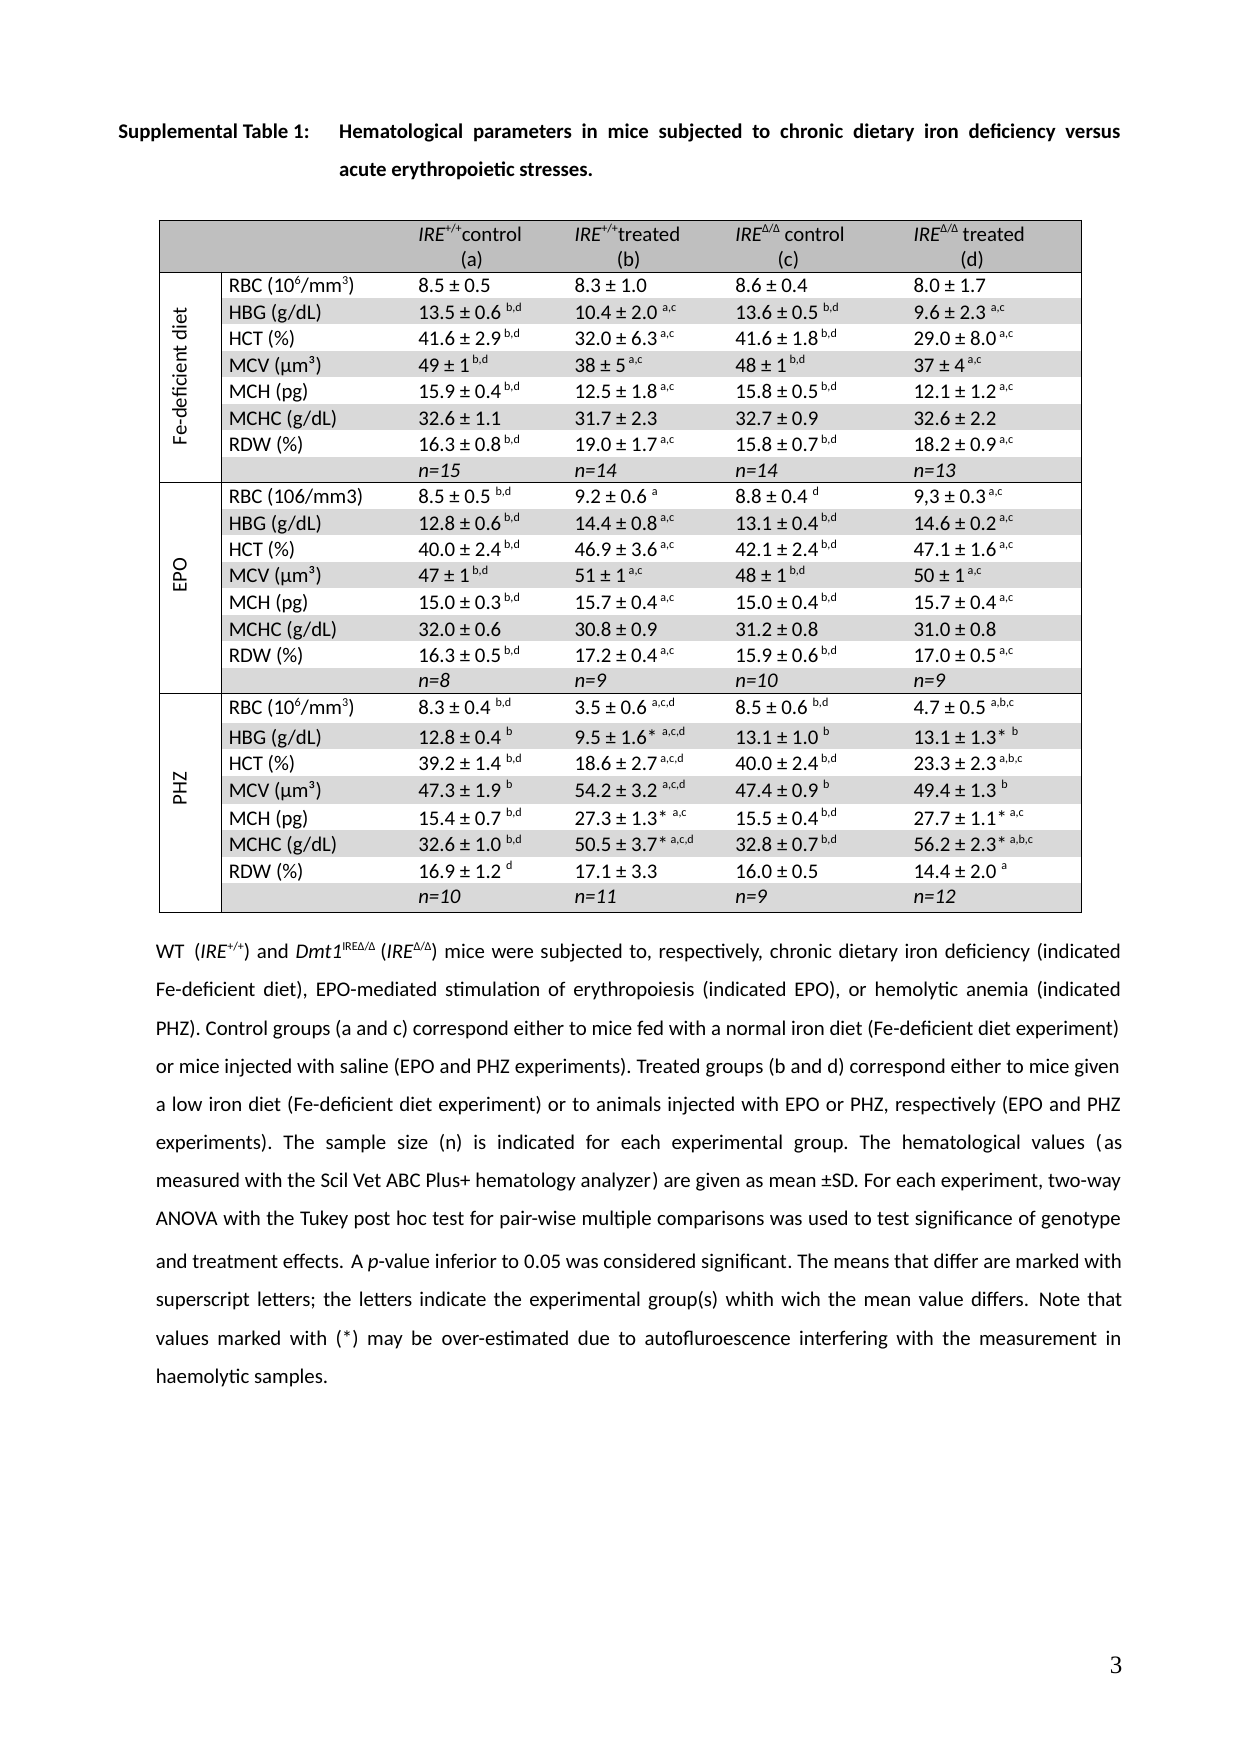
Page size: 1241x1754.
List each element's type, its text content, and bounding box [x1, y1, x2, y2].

table_cell 13.6 ± 0.5 b,d [728, 298, 906, 324]
table_cell 32.0 ± 0.6 [411, 615, 567, 641]
table_cell RBC (106/mm3) [222, 273, 411, 298]
table_cell 51 ± 1 a,c [567, 562, 728, 588]
table_cell 14.4 ± 0.8 a,c [567, 509, 728, 535]
table_cell 16.3 ± 0.8 b,d [411, 430, 567, 457]
table_cell 13.5 ± 0.6 b,d [411, 298, 567, 324]
table_cell 37 ± 4 a,c [906, 351, 1081, 377]
table_cell 4.7 ± 0.5 a,b,c [906, 694, 1081, 723]
table_cell HCT (%) [222, 535, 411, 562]
table_cell 39.2 ± 1.4 b,d [411, 749, 567, 776]
table_cell n=10 [728, 668, 906, 693]
table_cell 9.6 ± 2.3 a,c [906, 298, 1081, 324]
table_cell 38 ± 5 a,c [567, 351, 728, 377]
table_cell 9,3 ± 0.3 a,c [906, 483, 1081, 509]
table_cell HBG (g/dL) [222, 723, 411, 749]
table_cell RDW (%) [222, 641, 411, 668]
table_cell n=9 [728, 883, 906, 912]
table_cell 31.2 ± 0.8 [728, 615, 906, 641]
table_header IREΔ/Δ treated (d) [906, 221, 1081, 272]
table_cell 32.0 ± 6.3 a,c [567, 325, 728, 351]
table_cell 15.5 ± 0.4 b,d [728, 804, 906, 830]
table_cell 48 ± 1 b,d [728, 351, 906, 377]
table_cell 17.0 ± 0.5 a,c [906, 641, 1081, 668]
table_cell 15.8 ± 0.5 b,d [728, 378, 906, 404]
table_cell 15.0 ± 0.4 b,d [728, 588, 906, 615]
table_cell 15.9 ± 0.4 b,d [411, 378, 567, 404]
table_cell 8.6 ± 0.4 [728, 273, 906, 298]
table_cell 31.0 ± 0.8 [906, 615, 1081, 641]
table_cell n=13 [906, 457, 1081, 482]
table_cell 8.5 ± 0.6 b,d [728, 694, 906, 723]
table_cell 40.0 ± 2.4 b,d [728, 749, 906, 776]
table_cell 15.4 ± 0.7 b,d [411, 804, 567, 830]
table_cell 12.1 ± 1.2 a,c [906, 378, 1081, 404]
table_cell 32.7 ± 0.9 [728, 404, 906, 430]
table_cell 30.8 ± 0.9 [567, 615, 728, 641]
table_cell 56.2 ± 2.3* a,b,c [906, 830, 1081, 857]
table_cell 12.8 ± 0.4 b [411, 723, 567, 749]
table_cell n=14 [567, 457, 728, 482]
table_cell HBG (g/dL) [222, 509, 411, 535]
table_cell 16.9 ± 1.2 d [411, 857, 567, 883]
table_cell 8.5 ± 0.5 [411, 273, 567, 298]
table_cell 40.0 ± 2.4 b,d [411, 535, 567, 562]
table_cell 48 ± 1 b,d [728, 562, 906, 588]
table_cell 15.0 ± 0.3 b,d [411, 588, 567, 615]
table_cell MCHC (g/dL) [222, 830, 411, 857]
table_cell 47.4 ± 0.9 b [728, 776, 906, 804]
text Supplemental Table 1: Hematological parameters in mice subjected to chronic dietary iron deficiency versus acute erythropoietic stresses. [118, 118, 1122, 182]
table_cell 54.2 ± 3.2 a,c,d [567, 776, 728, 804]
table_cell 12.8 ± 0.6 b,d [411, 509, 567, 535]
table_cell 13.1 ± 1.3* b [906, 723, 1081, 749]
table_cell MCHC (g/dL) [222, 615, 411, 641]
table_cell EPO [160, 483, 221, 668]
table_cell HCT (%) [222, 749, 411, 776]
table_header IRE+/+treated (b) [567, 221, 728, 272]
table_cell 17.1 ± 3.3 [567, 857, 728, 883]
table_cell 8.8 ± 0.4 d [728, 483, 906, 509]
table_cell MCH (pg) [222, 588, 411, 615]
table_cell 29.0 ± 8.0 a,c [906, 325, 1081, 351]
table_cell n=9 [567, 668, 728, 693]
table_cell 13.1 ± 0.4 b,d [728, 509, 906, 535]
table_cell 15.9 ± 0.6 b,d [728, 641, 906, 668]
table_cell 32.6 ± 2.2 [906, 404, 1081, 430]
table_cell [160, 883, 221, 912]
table_cell PHZ [160, 694, 221, 883]
table_cell 41.6 ± 2.9 b,d [411, 325, 567, 351]
table_cell [222, 883, 411, 912]
table_cell [222, 668, 411, 693]
table_cell MCV (µm³) [222, 776, 411, 804]
table_cell n=9 [906, 668, 1081, 693]
table_cell HCT (%) [222, 325, 411, 351]
table_cell 9.5 ± 1.6* a,c,d [567, 723, 728, 749]
table_cell [222, 457, 411, 482]
table_cell 32.6 ± 1.0 b,d [411, 830, 567, 857]
table_cell MCH (pg) [222, 804, 411, 830]
table_cell [160, 457, 221, 482]
table_cell 8.3 ± 0.4 b,d [411, 694, 567, 723]
table_cell 27.3 ± 1.3* a,c [567, 804, 728, 830]
table_cell 46.9 ± 3.6 a,c [567, 535, 728, 562]
table_cell n=14 [728, 457, 906, 482]
table_cell 41.6 ± 1.8 b,d [728, 325, 906, 351]
table_cell 16.3 ± 0.5 b,d [411, 641, 567, 668]
table_cell 14.4 ± 2.0 a [906, 857, 1081, 883]
table_cell 31.7 ± 2.3 [567, 404, 728, 430]
table_cell 17.2 ± 0.4 a,c [567, 641, 728, 668]
table_cell 49.4 ± 1.3 b [906, 776, 1081, 804]
table_cell 15.7 ± 0.4 a,c [906, 588, 1081, 615]
table_cell 13.1 ± 1.0 b [728, 723, 906, 749]
table_cell MCHC (g/dL) [222, 404, 411, 430]
table_cell [160, 668, 221, 693]
table_cell 8.0 ± 1.7 [906, 273, 1081, 298]
table_cell 47.1 ± 1.6 a,c [906, 535, 1081, 562]
table_cell n=12 [906, 883, 1081, 912]
table_cell 14.6 ± 0.2 a,c [906, 509, 1081, 535]
table_cell 47.3 ± 1.9 b [411, 776, 567, 804]
table_cell n=15 [411, 457, 567, 482]
table_cell 10.4 ± 2.0 a,c [567, 298, 728, 324]
table_cell 23.3 ± 2.3 a,b,c [906, 749, 1081, 776]
table_header IREΔ/Δ control (c) [728, 221, 906, 272]
table_cell 19.0 ± 1.7 a,c [567, 430, 728, 457]
table_cell 3.5 ± 0.6 a,c,d [567, 694, 728, 723]
table_header [160, 221, 411, 272]
table_cell 42.1 ± 2.4 b,d [728, 535, 906, 562]
table_cell 15.7 ± 0.4 a,c [567, 588, 728, 615]
table_cell 8.5 ± 0.5 b,d [411, 483, 567, 509]
table_cell HBG (g/dL) [222, 298, 411, 324]
table_cell 27.7 ± 1.1* a,c [906, 804, 1081, 830]
table_cell RDW (%) [222, 857, 411, 883]
table_header IRE+/+control (a) [411, 221, 567, 272]
table_cell Fe-deficient diet [160, 273, 221, 457]
text WT (IRE+/+) and Dmt1IREΔ/Δ (IREΔ/Δ) mice were subjected to, respectively, chronic dietary iron deficiency (indicated Fe-deficient diet), EPO-mediated stimulation of erythropoiesis (indicated EPO), or hemolytic anemia (indicated PHZ). Control groups (a and c) correspond either to mice fed with a normal iron diet (Fe-deficient diet experiment) or mice injected with saline (EPO and PHZ experiments). Treated groups (b and d) correspond either to mice given a low iron diet (Fe-deficient diet experiment) or to animals injected with EPO or PHZ, respectively (EPO and PHZ experiments). The sample size (n) is indicated for each experimental group. The hematological values (as measured with the Scil Vet ABC Plus+ hematology analyzer) are given as mean ±SD. For each experiment, two-way ANOVA with the Tukey post hoc test for pair-wise multiple comparisons was used to test significance of genotype and treatment effects. A p-value inferior to 0.05 was considered significant. The means that differ are marked with superscript letters; the letters indicate the experimental group(s) whith wich the mean value differs. Note that values marked with (*) may be over-estimated due to autofluroescence interfering with the measurement in haemolytic samples. [156, 938, 1122, 1388]
table_cell 9.2 ± 0.6 a [567, 483, 728, 509]
table_cell 50.5 ± 3.7* a,c,d [567, 830, 728, 857]
table_cell RBC (106/mm3) [222, 483, 411, 509]
table_cell RDW (%) [222, 430, 411, 457]
table_cell 32.6 ± 1.1 [411, 404, 567, 430]
table_cell 15.8 ± 0.7 b,d [728, 430, 906, 457]
table_cell n=10 [411, 883, 567, 912]
table_cell 49 ± 1 b,d [411, 351, 567, 377]
table_cell 16.0 ± 0.5 [728, 857, 906, 883]
table_cell 18.2 ± 0.9 a,c [906, 430, 1081, 457]
table_cell n=8 [411, 668, 567, 693]
table_cell 18.6 ± 2.7 a,c,d [567, 749, 728, 776]
table_cell MCH (pg) [222, 378, 411, 404]
table_cell 47 ± 1 b,d [411, 562, 567, 588]
table_cell 8.3 ± 1.0 [567, 273, 728, 298]
table_cell 50 ± 1 a,c [906, 562, 1081, 588]
table_cell RBC (106/mm3) [222, 694, 411, 723]
table_cell MCV (µm³) [222, 351, 411, 377]
table_cell MCV (µm³) [222, 562, 411, 588]
table_cell 32.8 ± 0.7 b,d [728, 830, 906, 857]
table_cell 12.5 ± 1.8 a,c [567, 378, 728, 404]
table_cell n=11 [567, 883, 728, 912]
